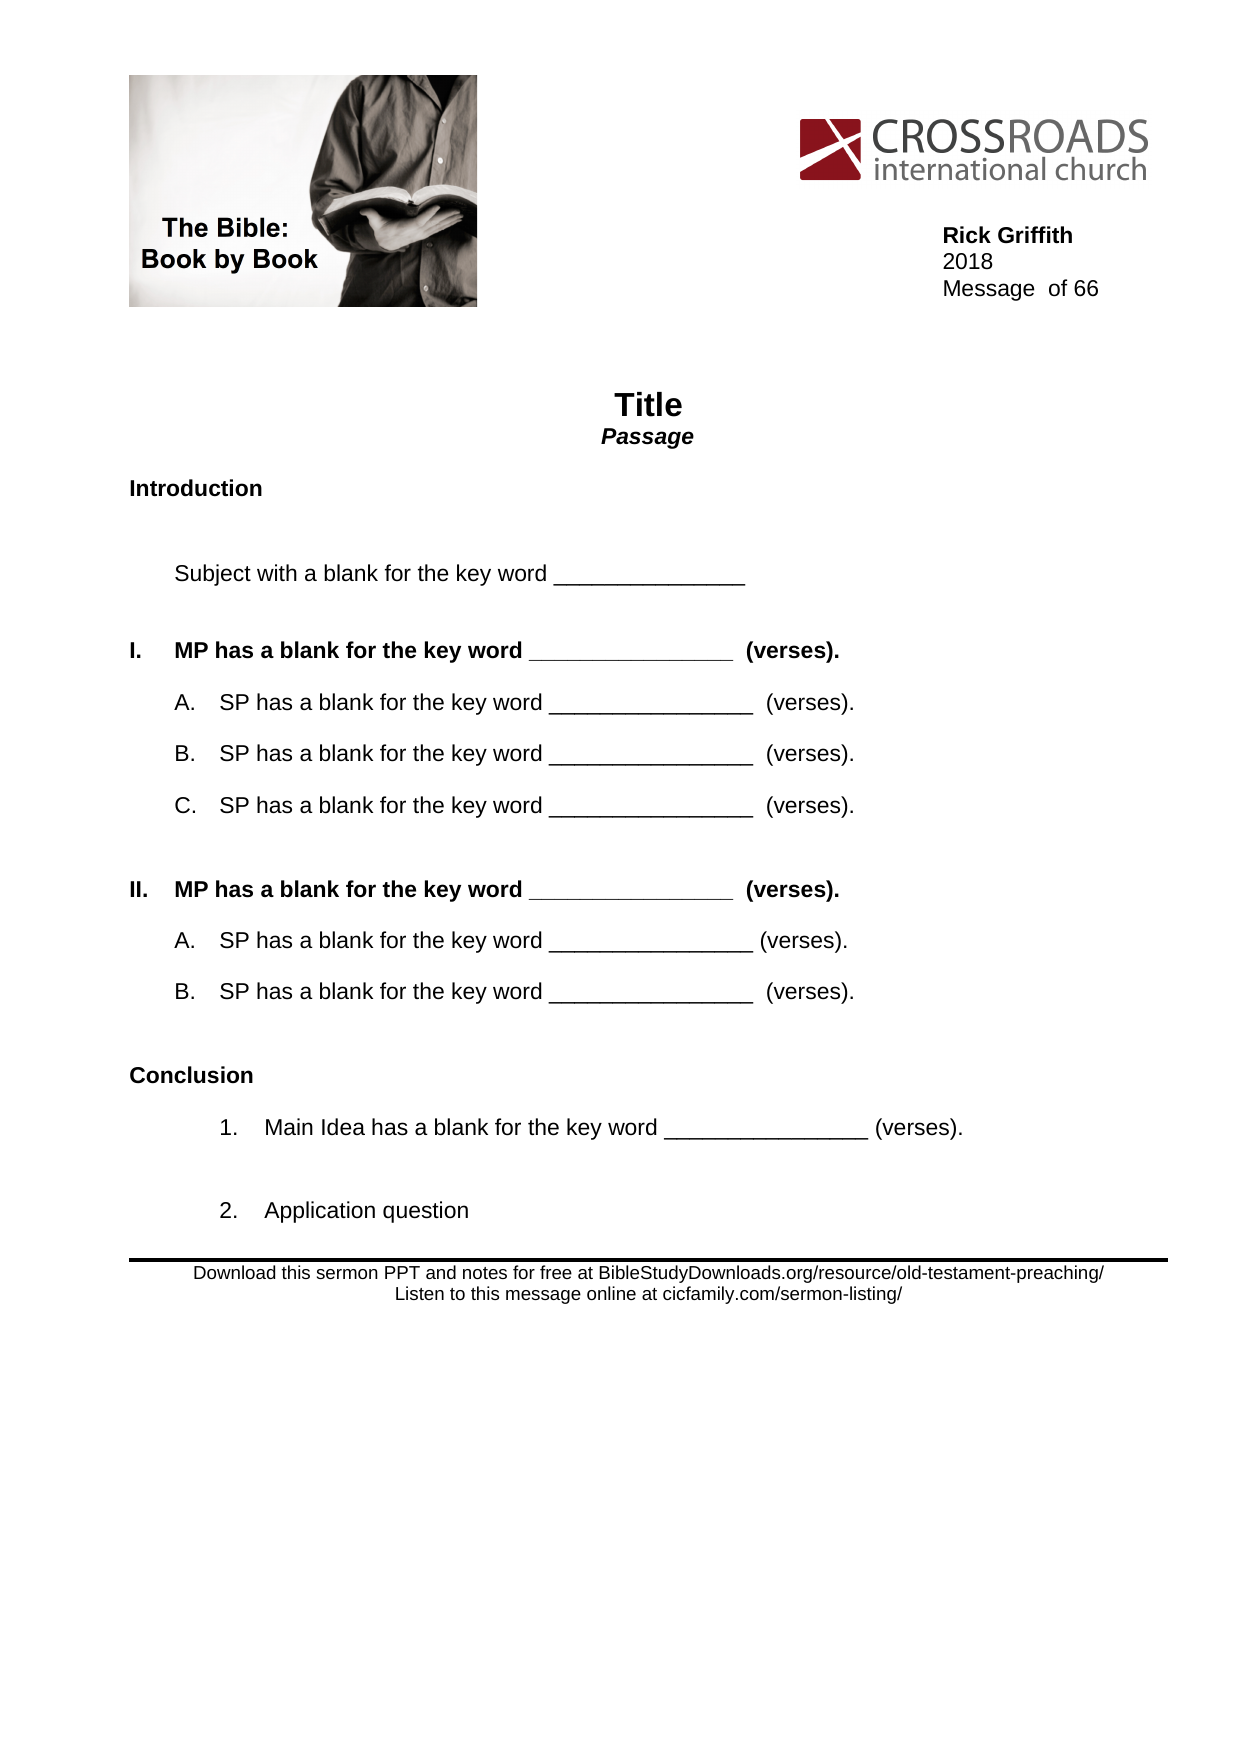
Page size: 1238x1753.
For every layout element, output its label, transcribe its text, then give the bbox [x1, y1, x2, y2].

text Passage [129, 423, 1168, 449]
subtitle II. MP has a blank for the key word ________________ answer (verses). [129, 876, 1168, 902]
subtitle Main Idea has a blank for the key word ________________ answer (verses). [219, 1113, 1168, 1140]
picture [129, 75, 478, 307]
subtitle SP has a blank for the key word ________________ answer (verses). [174, 978, 1167, 1004]
subtitle Introduction [129, 474, 1168, 501]
subtitle Application question [219, 1197, 1168, 1224]
text Title [129, 385, 1168, 423]
subtitle SP has a blank for the key word ________________ answer (verses). [174, 792, 1167, 818]
subtitle SP has a blank for the key word ________________ answer (verses). [174, 927, 1167, 953]
text Subject with a blank for the key word _______________ blank answer in hidden text [129, 560, 1167, 586]
subtitle SP has a blank for the key word ________________ answer (verses). [174, 740, 1167, 767]
subtitle I. MP has a blank for the key word ________________ answer (verses). [129, 637, 1168, 664]
subtitle SP has a blank for the key word ________________ answer (verses). [174, 689, 1167, 715]
text Download this sermon PPT and notes for free at BibleStudyDownloads.org/resource/old-testament-preaching/ [129, 1262, 1168, 1283]
text Listen to this message online at cicfamily.com/sermon-listing/ [129, 1283, 1168, 1305]
picture [796, 110, 1153, 189]
subtitle Conclusion [129, 1062, 1168, 1088]
